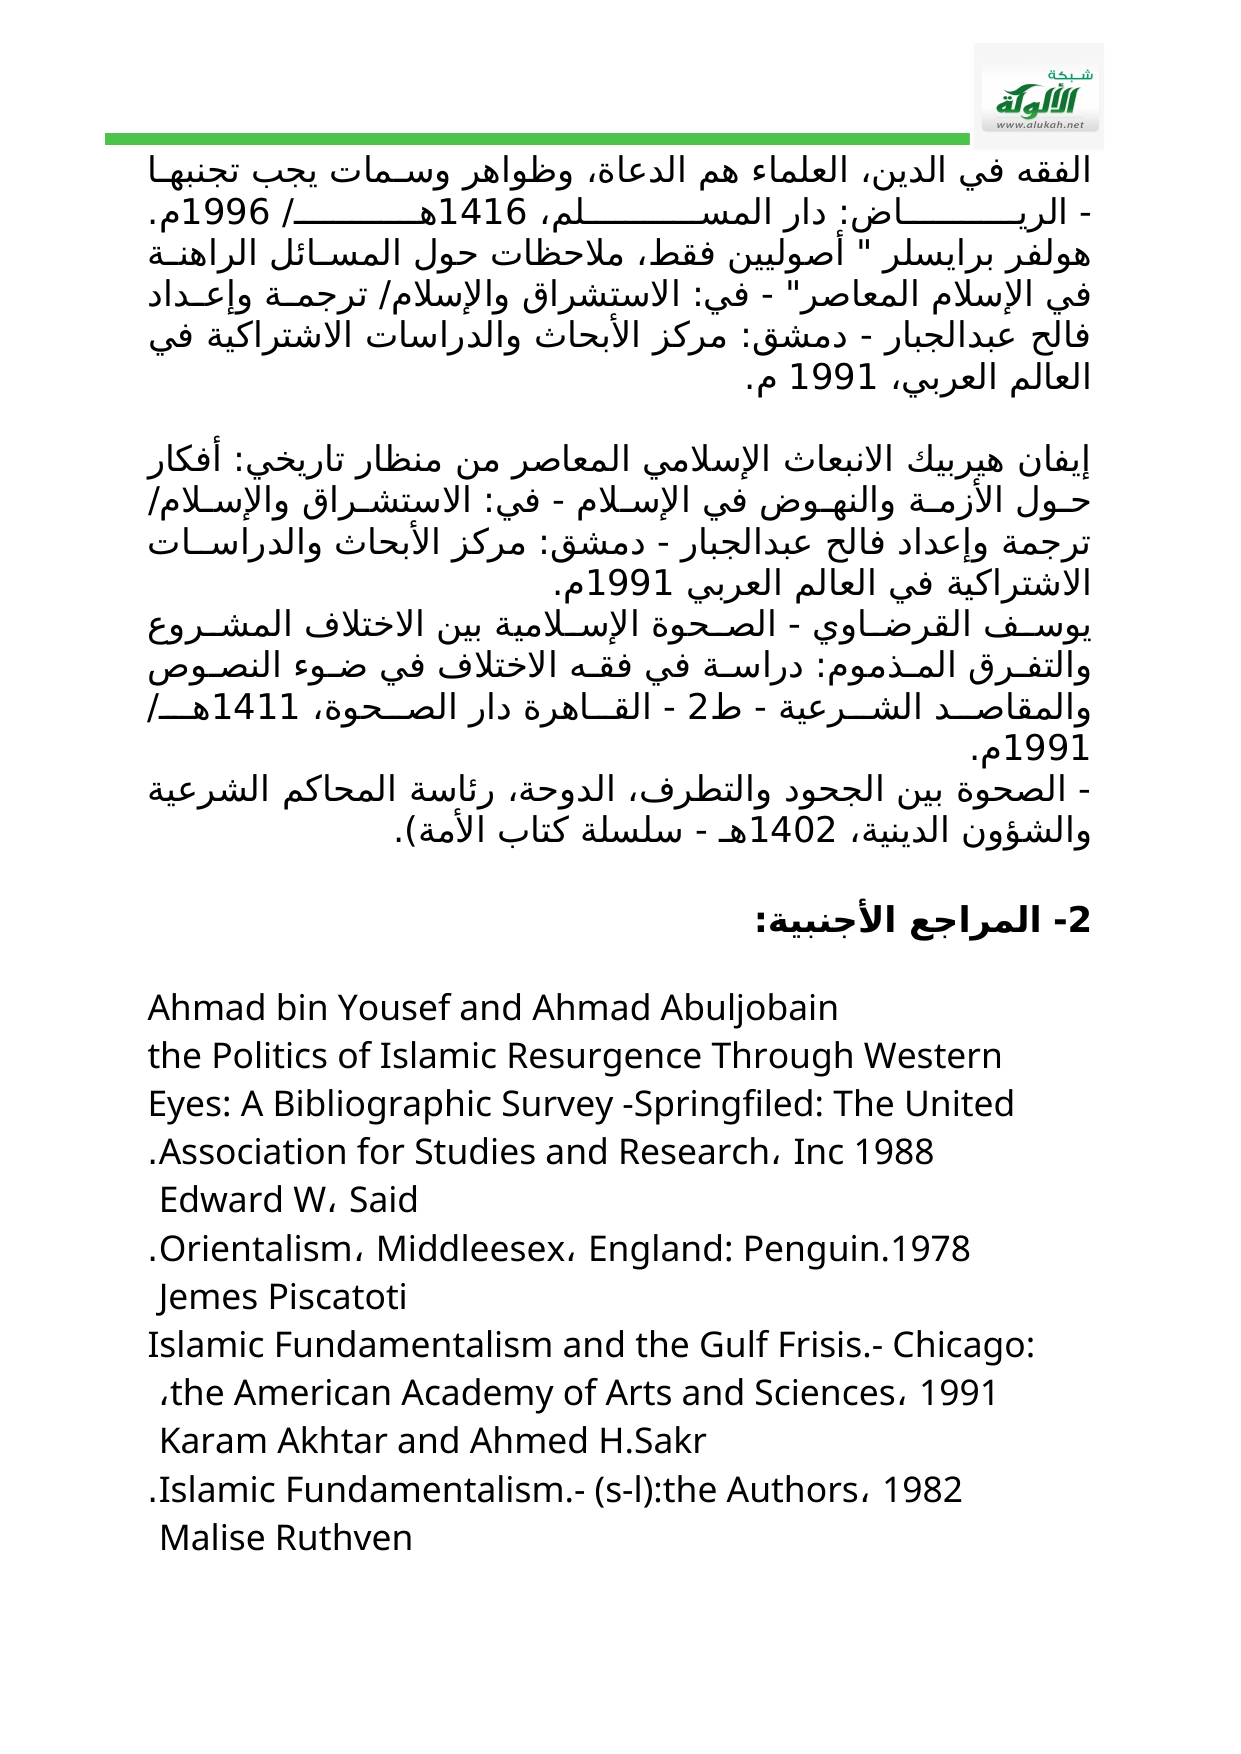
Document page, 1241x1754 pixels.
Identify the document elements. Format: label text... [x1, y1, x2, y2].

subtitle 2- المراجع الأجنبية: [148, 899, 1092, 941]
subtitle إيفان هيربيك الانبعاث الإسلامي المعاصر من منظار تاريخي: أفكار حول الأزمة والنهوض في الإسلام - في: الاستشراق والإسلام/ ترجمة وإعداد فالح عبدالجبار - دمشق: مركز الأبحاث والدراسات الاشتراكية في العالم العربي 1991م. [148, 397, 1092, 604]
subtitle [148, 941, 1092, 1561]
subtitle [148, 150, 1092, 397]
subtitle يوسف القرضاوي - الصحوة الإسلامية بين الاختلاف المشروع والتفرق المذموم: دراسة في فقه الاختلاف في ضوء النصوص والمقاصد الشرعية - ط2 - القاهرة دار الصحوة، 1411هـ/ 1991م. - الصحوة بين الجحود والتطرف، الدوحة، رئاسة المحاكم الشرعية والشؤون الدينية، 1402هـ - سلسلة كتاب الأمة). [148, 604, 1092, 851]
